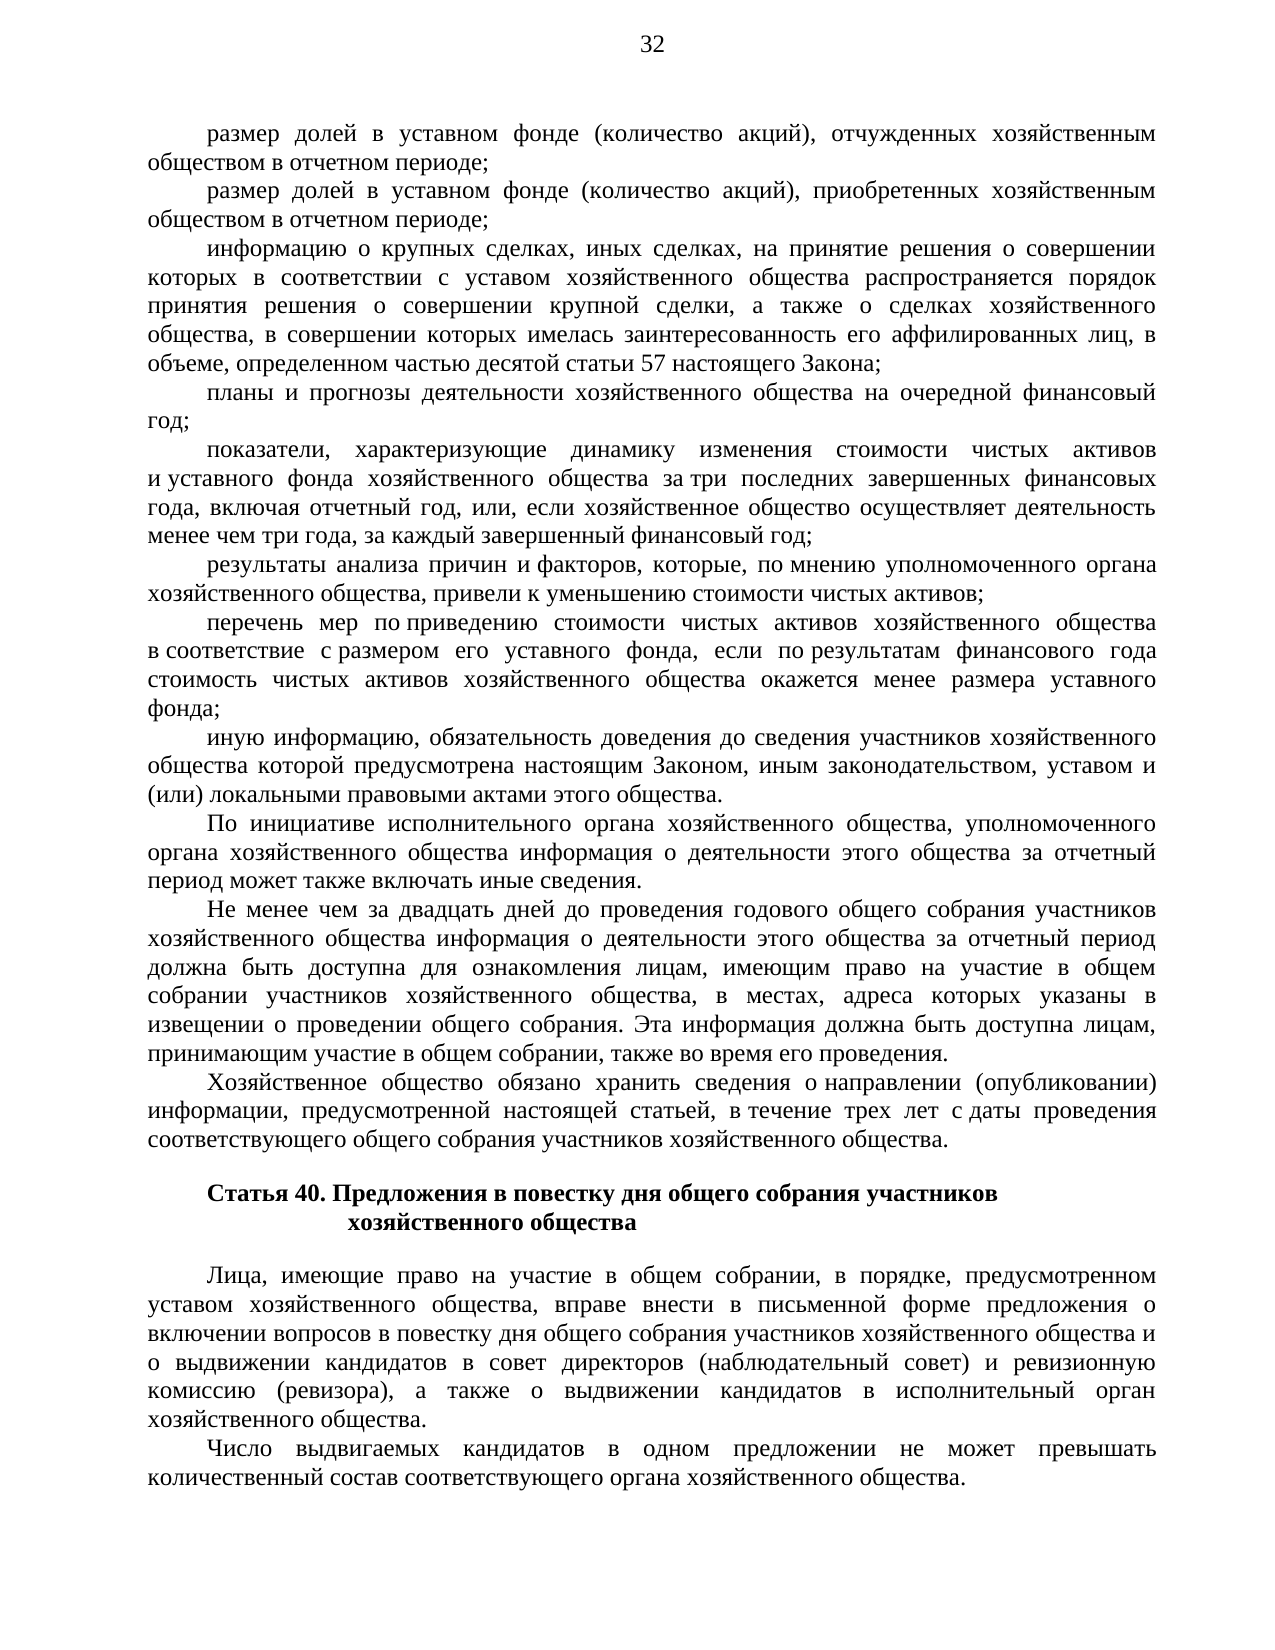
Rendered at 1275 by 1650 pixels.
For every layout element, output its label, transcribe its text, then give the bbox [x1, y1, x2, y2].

text Лица, имеющие право на участие в общем собрании, в порядке, предусмотренном уставом хозяйственного общества, вправе внести в письменной форме предложения о включении вопросов в повестку дня общего собрания участников хозяйственного общества и о выдвижении кандидатов в совет директоров (наблюдательный совет) и ревизионную комиссию (ревизора), а также о выдвижении кандидатов в исполнительный орган хозяйственного общества. [147, 1261, 1157, 1433]
text размер долей в уставном фонде (количество акций), отчужденных хозяйственным обществом в отчетном периоде; [147, 118, 1157, 176]
text Статья 40. Предложения в повестку дня общего собрания участников хозяйственного общества [207, 1178, 1157, 1236]
text Не менее чем за двадцать дней до проведения годового общего собрания участников хозяйственного общества информация о деятельности этого общества за отчетный период должна быть доступна для ознакомления лицам, имеющим право на участие в общем собрании участников хозяйственного общества, в местах, адреса которых указаны в извещении о проведении общего собрания. Эта информация должна быть доступна лицам, принимающим участие в общем собрании, также во время его проведения. [147, 894, 1157, 1067]
text размер долей в уставном фонде (количество акций), приобретенных хозяйственным обществом в отчетном периоде; [147, 176, 1157, 233]
text Хозяйственное общество обязано хранить сведения о направлении (опубликовании) информации, предусмотренной настоящей статьей, в течение трех лет с даты проведения соответствующего общего собрания участников хозяйственного общества. [147, 1067, 1157, 1153]
text информацию о крупных сделках, иных сделках, на принятие решения о совершении которых в соответствии с уставом хозяйственного общества распространяется порядок принятия решения о совершении крупной сделки, а также о сделках хозяйственного общества, в совершении которых имелась заинтересованность его аффилированных лиц, в объеме, определенном частью десятой статьи 57 настоящего Закона; [147, 233, 1157, 377]
text По инициативе исполнительного органа хозяйственного общества, уполномоченного органа хозяйственного общества информация о деятельности этого общества за отчетный период может также включать иные сведения. [147, 808, 1157, 894]
text планы и прогнозы деятельности хозяйственного общества на очередной финансовый год; [147, 377, 1157, 434]
text Число выдвигаемых кандидатов в одном предложении не может превышать количественный состав соответствующего органа хозяйственного общества. [147, 1433, 1157, 1491]
text перечень мер по приведению стоимости чистых активов хозяйственного общества в соответствие с размером его уставного фонда, если по результатам финансового года стоимость чистых активов хозяйственного общества окажется менее размера уставного фонда; [147, 607, 1157, 722]
text иную информацию, обязательность доведения до сведения участников хозяйственного общества которой предусмотрена настоящим Законом, иным законодательством, уставом и (или) локальными правовыми актами этого общества. [147, 722, 1157, 808]
text показатели, характеризующие динамику изменения стоимости чистых активов и уставного фонда хозяйственного общества за три последних завершенных финансовых года, включая отчетный год, или, если хозяйственное общество осуществляет деятельность менее чем три года, за каждый завершенный финансовый год; [147, 434, 1157, 549]
text результаты анализа причин и факторов, которые, по мнению уполномоченного органа хозяйственного общества, привели к уменьшению стоимости чистых активов; [147, 549, 1157, 607]
